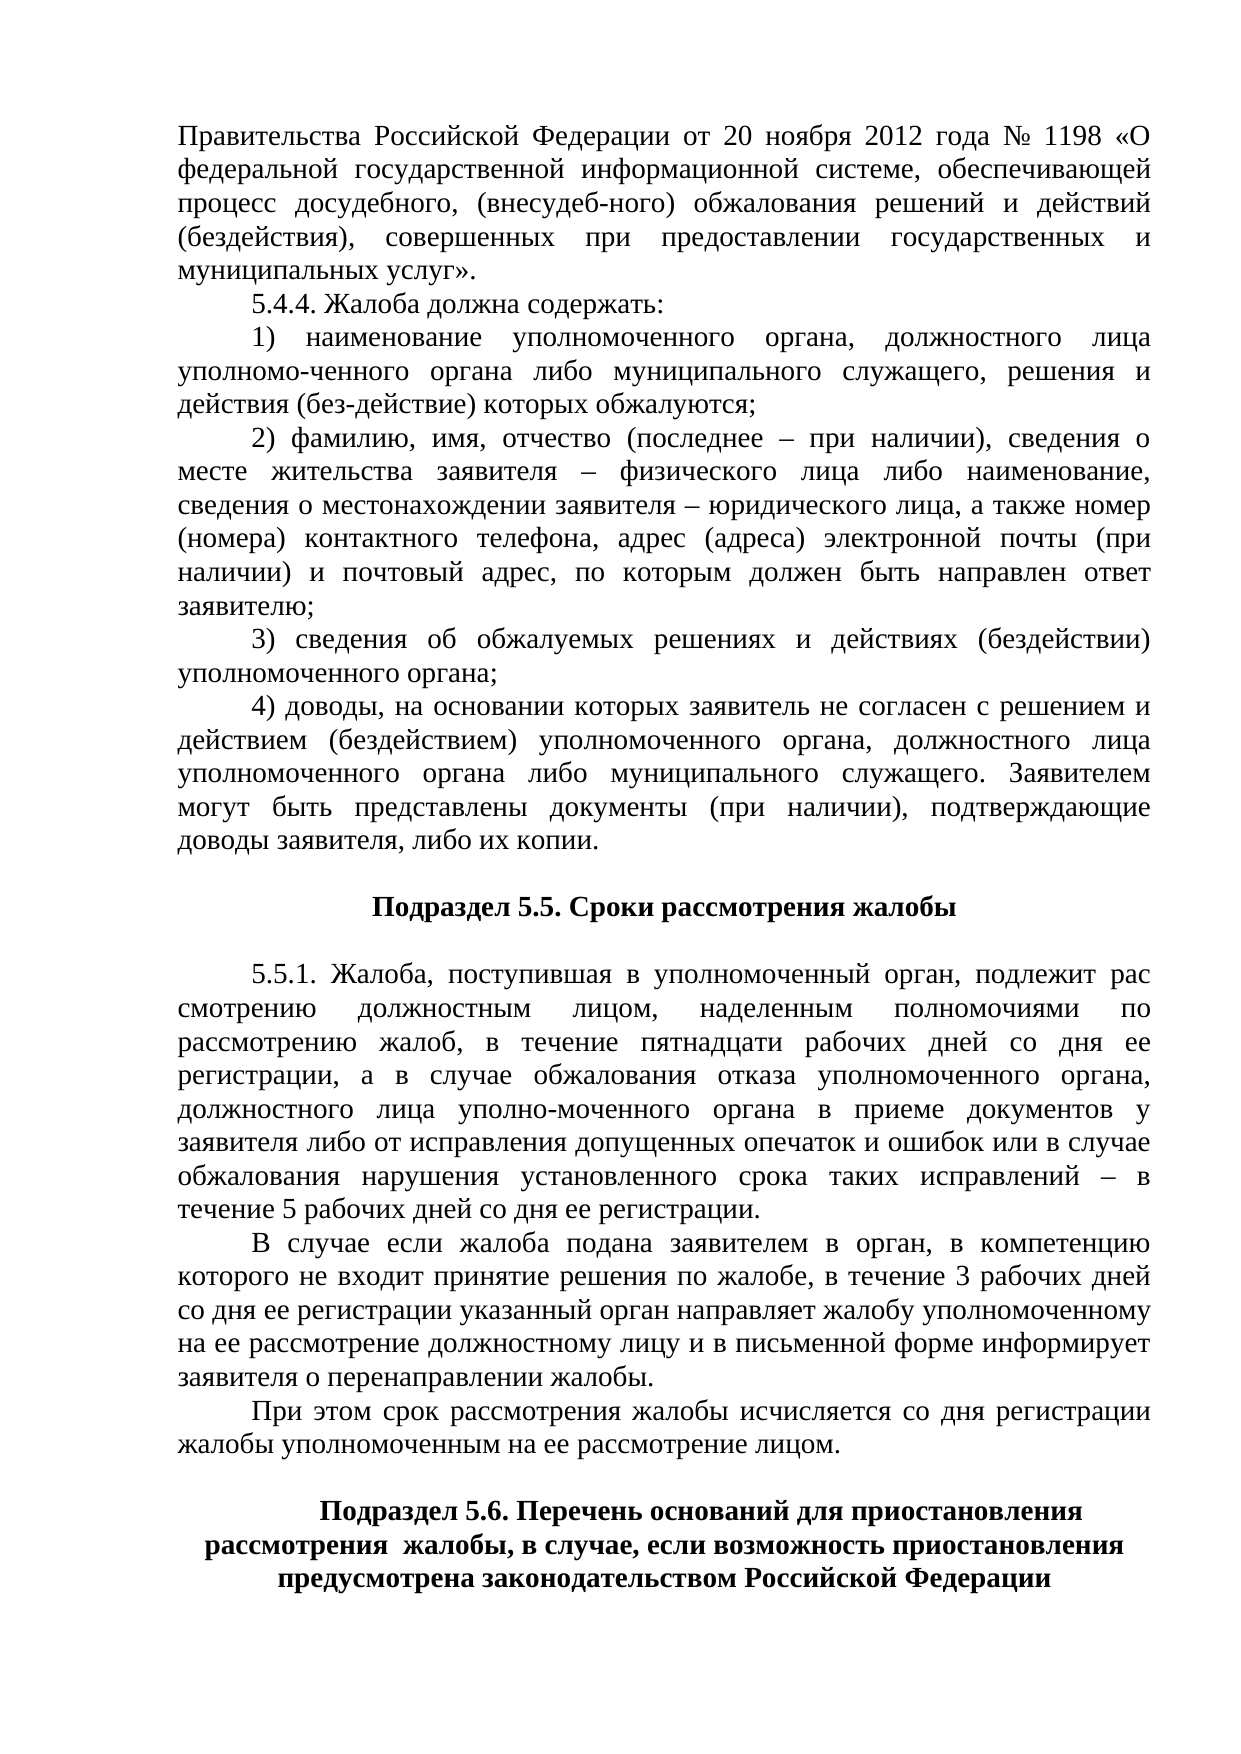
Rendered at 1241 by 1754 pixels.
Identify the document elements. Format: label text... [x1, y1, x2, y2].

text В случае если жалоба подана заявителем в орган, в компетенцию которого не входит принятие решения по жалобе, в течение 3 рабочих дней со дня ее регистрации указанный орган направляет жалобу уполномоченному на ее рассмотрение должностному лицу и в письменной форме информирует заявителя о перенаправлении жалобы. [177, 1225, 1152, 1393]
text Подраздел 5.5. Сроки рассмотрения жалобы [177, 889, 1152, 923]
text 2) фамилию, имя, отчество (последнее – при наличии), сведения о месте жительства заявителя – физического лица либо наименование, сведения о местонахождении заявителя – юридического лица, а также номер (номера) контактного телефона, адрес (адреса) электронной почты (при наличии) и почтовый адрес, по которым должен быть направлен ответ заявителю; [177, 420, 1152, 621]
text 5.4.4. Жалоба должна содержать: [177, 286, 1152, 319]
text При этом срок рассмотрения жалобы исчисляется со дня регистрации жалобы уполномоченным на ее рассмотрение лицом. [177, 1393, 1152, 1460]
text Подраздел 5.6. Перечень оснований для приостановления рассмотрения жалобы, в случае, если возможность приостановления предусмотрена законодательством Российской Федерации [177, 1493, 1152, 1594]
text 1) наименование уполномоченного органа, должностного лица уполномо-ченного органа либо муниципального служащего, решения и действия (без-действие) которых обжалуются; [177, 319, 1152, 420]
text 3) сведения об обжалуемых решениях и действиях (бездействии) уполномоченного органа; [177, 621, 1152, 688]
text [177, 118, 1152, 286]
text 5.5.1. Жалоба, поступившая в уполномоченный орган, подлежит рас смотрению должностным лицом, наделенным полномочиями по рассмотрению жалоб, в течение пятнадцати рабочих дней со дня ее регистрации, а в случае обжалования отказа уполномоченного органа, должностного лица уполно-моченного органа в приеме документов у заявителя либо от исправления допущенных опечаток и ошибок или в случае обжалования нарушения установленного срока таких исправлений – в течение 5 рабочих дней со дня ее регистрации. [177, 957, 1152, 1225]
text 4) доводы, на основании которых заявитель не согласен с решением и действием (бездействием) уполномоченного органа, должностного лица уполномоченного органа либо муниципального служащего. Заявителем могут быть представлены документы (при наличии), подтверждающие доводы заявителя, либо их копии. [177, 688, 1152, 856]
